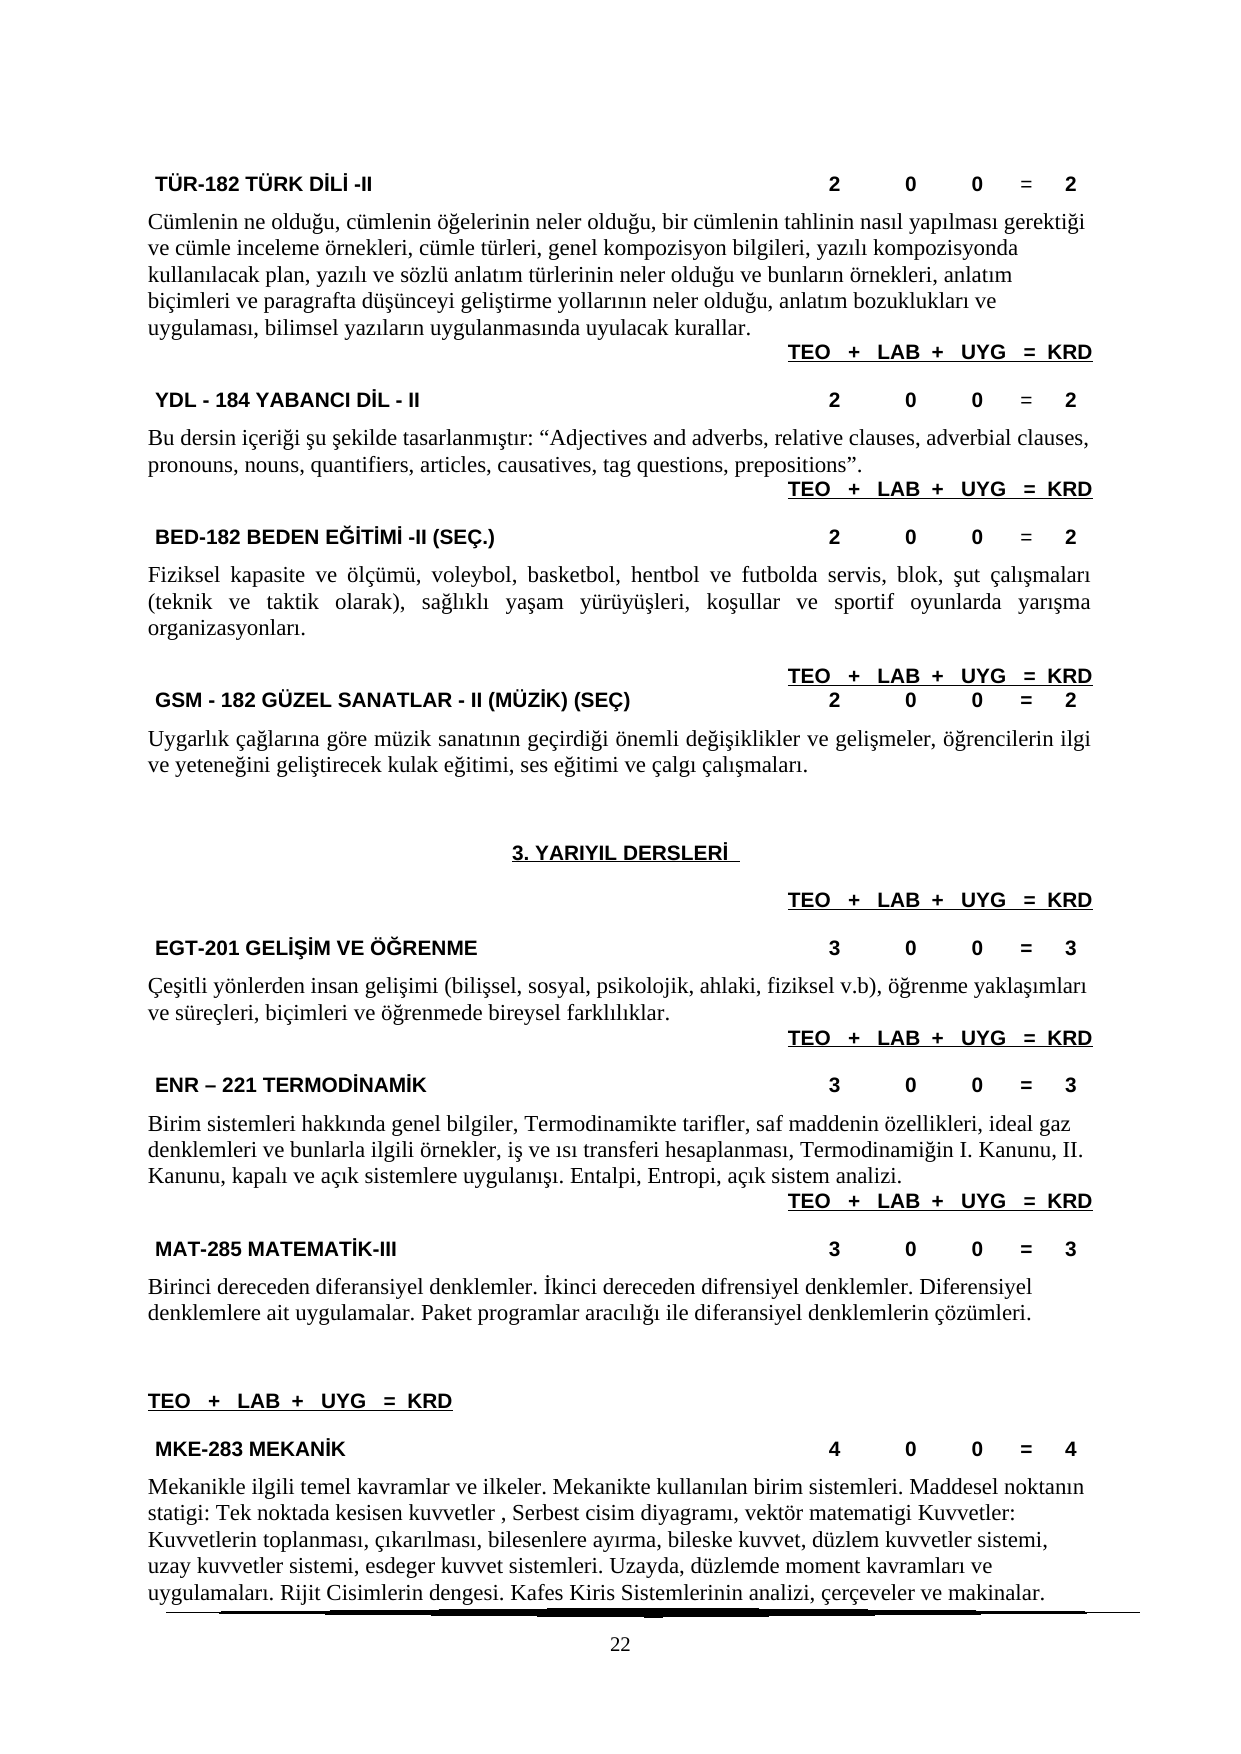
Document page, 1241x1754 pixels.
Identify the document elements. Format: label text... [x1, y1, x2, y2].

table_header 3 [798, 936, 871, 960]
table_header 0 [871, 1437, 950, 1461]
table_header = [1004, 1237, 1048, 1261]
table_header 0 [950, 1437, 1004, 1461]
table_header 2 [1049, 388, 1092, 412]
text Çeşitli yönlerden insan gelişimi (bilişsel, sosyal, psikolojik, ahlaki, fiziksel v.b), öğrenme yaklaşımları ve süreçleri, biçimleri ve öğrenmede bireysel farklılıklar. [148, 973, 1092, 1025]
table_header = [1004, 688, 1048, 712]
text TEO + LAB + UYG = KRD [148, 1389, 1092, 1413]
text TEO + LAB + UYG = KRD [148, 888, 1092, 912]
text TEO + LAB + UYG = KRD [148, 340, 1092, 364]
table_header 0 [950, 688, 1004, 712]
text Uygarlık çağlarına göre müzik sanatının geçirdiği önemli değişiklikler ve gelişmeler, öğrencilerin ilgi ve yeteneğini geliştirecek kulak eğitimi, ses eğitimi ve çalgı çalışmaları. [148, 725, 1092, 777]
table_header = [1004, 936, 1048, 960]
table_header 3 [1049, 936, 1092, 960]
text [148, 1473, 1092, 1605]
text Birinci dereceden diferansiyel denklemler. İkinci dereceden difrensiyel denklemler. Diferensiyel denklemlere ait uygulamalar. Paket programlar aracılığı ile diferansiyel denklemlerin çözümleri. [148, 1273, 1092, 1326]
table_header 3 [798, 1073, 871, 1097]
text TEO + LAB + UYG = KRD [148, 477, 1092, 501]
table_header 2 [1049, 172, 1092, 196]
table_header 2 [798, 172, 871, 196]
table_header 3 [1049, 1073, 1092, 1097]
table_header 0 [871, 525, 950, 549]
text TEO + LAB + UYG = KRD [148, 1025, 1092, 1049]
table_header 3 [798, 1237, 871, 1261]
table_header 0 [871, 172, 950, 196]
table_header 0 [950, 1073, 1004, 1097]
text Cümlenin ne olduğu, cümlenin öğelerinin neler olduğu, bir cümlenin tahlinin nasıl yapılması gerektiği ve cümle inceleme örnekleri, cümle türleri, genel kompozisyon bilgileri, yazılı kompozisyonda kullanılacak plan, yazılı ve sözlü anlatım türlerinin neler olduğu ve bunların örnekleri, anlatım biçimleri ve paragrafta düşünceyi geliştirme yollarının neler olduğu, anlatım bozuklukları ve uygulaması, bilimsel yazıların uygulanmasında uyulacak kurallar. [148, 208, 1092, 340]
table_header 2 [798, 688, 871, 712]
table_header MAT-285 MATEMATİK-III [148, 1237, 797, 1261]
table_header MKE-283 MEKANİK [148, 1437, 797, 1461]
table_header 3 [1049, 1237, 1092, 1261]
text Bu dersin içeriği şu şekilde tasarlanmıştır: “Adjectives and adverbs, relative clauses, adverbial clauses, pronouns, nouns, quantifiers, articles, causatives, tag questions, prepositions”. [148, 424, 1092, 477]
text 3. YARIYIL DERSLERİ [148, 840, 1092, 864]
text TEO + LAB + UYG = KRD [148, 664, 1092, 688]
table_header 0 [950, 388, 1004, 412]
table_header = [1004, 388, 1048, 412]
text Birim sistemleri hakkında genel bilgiler, Termodinamikte tarifler, saf maddenin özellikleri, ideal gaz denklemleri ve bunlarla ilgili örnekler, iş ve ısı transferi hesaplanması, Termodinamiğin I. Kanunu, II. Kanunu, kapalı ve açık sistemlere uygulanışı. Entalpi, Entropi, açık sistem analizi. [148, 1110, 1092, 1189]
table_header 4 [1049, 1437, 1092, 1461]
text TEO + LAB + UYG = KRD [148, 1189, 1092, 1213]
table_header 0 [871, 688, 950, 712]
table_header TÜR-182 TÜRK DİLİ -II [148, 172, 797, 196]
table_header 2 [1049, 525, 1092, 549]
table_header 0 [871, 936, 950, 960]
table_header BED-182 BEDEN EĞİTİMİ -II (SEÇ.) [148, 525, 797, 549]
text Fiziksel kapasite ve ölçümü, voleybol, basketbol, hentbol ve futbolda servis, blok, şut çalışmaları (teknik ve taktik olarak), sağlıklı yaşam yürüyüşleri, koşullar ve sportif oyunlarda yarışma organizasyonları. [148, 561, 1092, 640]
table_header 0 [950, 525, 1004, 549]
table_header 2 [798, 388, 871, 412]
table_header 0 [871, 1073, 950, 1097]
table_header 2 [798, 525, 871, 549]
table_header GSM - 182 GÜZEL SANATLAR - II (MÜZİK) (SEÇ) [148, 688, 797, 712]
table_header 0 [871, 1237, 950, 1261]
table_header ENR – 221 TERMODİNAMİK [148, 1073, 797, 1097]
table_header 0 [950, 936, 1004, 960]
table_header = [1004, 1437, 1048, 1461]
table_header 2 [1049, 688, 1092, 712]
table_header EGT-201 GELİŞİM VE ÖĞRENME [148, 936, 797, 960]
table_header = [1004, 172, 1048, 196]
table_header YDL - 184 YABANCI DİL - II [148, 388, 797, 412]
table_header = [1004, 525, 1048, 549]
table_header 0 [950, 1237, 1004, 1261]
table_header = [1004, 1073, 1048, 1097]
table_header 0 [950, 172, 1004, 196]
table_header 0 [871, 388, 950, 412]
table_header 4 [798, 1437, 871, 1461]
